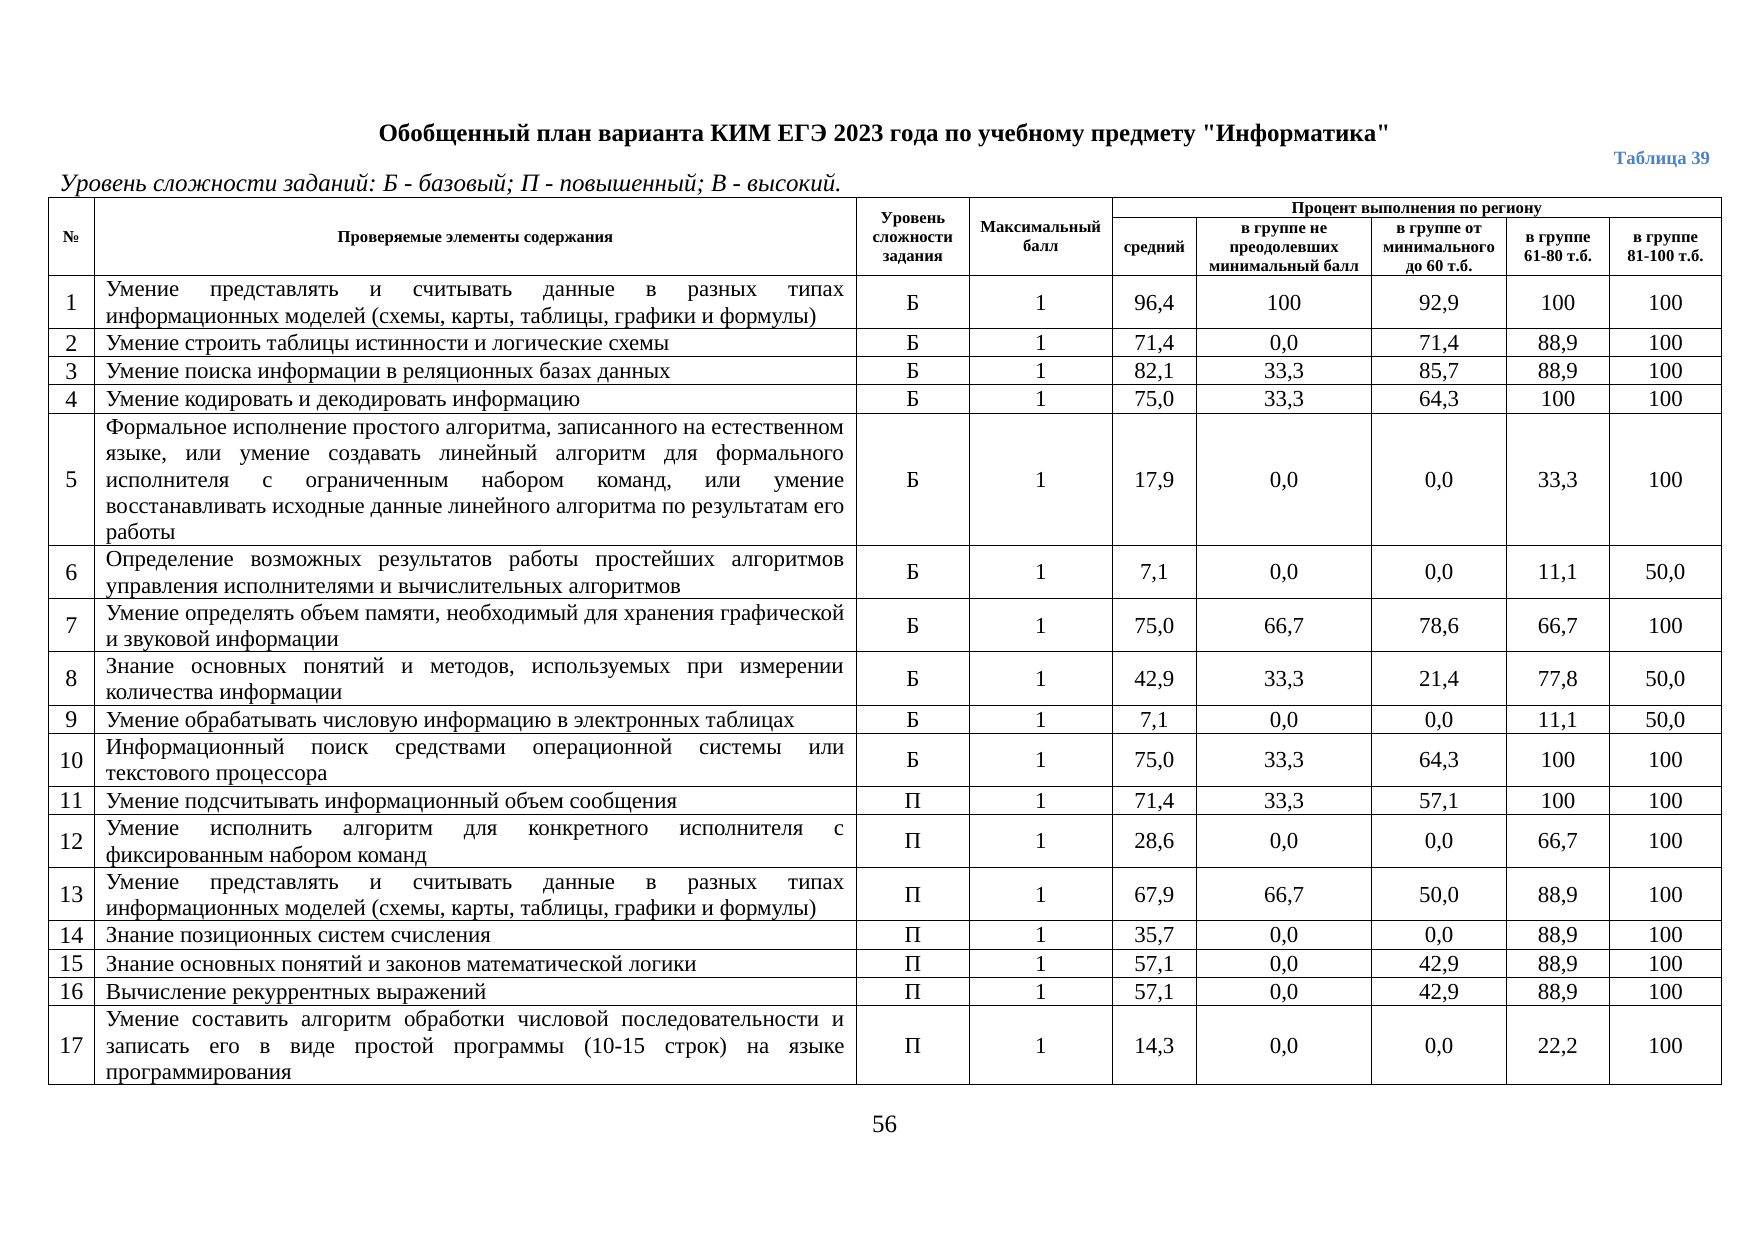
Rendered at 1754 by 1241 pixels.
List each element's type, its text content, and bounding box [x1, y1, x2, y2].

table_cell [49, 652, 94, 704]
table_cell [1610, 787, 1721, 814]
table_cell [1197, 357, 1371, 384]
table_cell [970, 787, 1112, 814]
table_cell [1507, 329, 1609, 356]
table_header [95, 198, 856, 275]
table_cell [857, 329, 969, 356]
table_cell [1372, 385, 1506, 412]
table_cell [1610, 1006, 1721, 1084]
text Уровень сложности заданий: Б - базовый; П - повышенный; В - высокий. [59, 168, 1710, 197]
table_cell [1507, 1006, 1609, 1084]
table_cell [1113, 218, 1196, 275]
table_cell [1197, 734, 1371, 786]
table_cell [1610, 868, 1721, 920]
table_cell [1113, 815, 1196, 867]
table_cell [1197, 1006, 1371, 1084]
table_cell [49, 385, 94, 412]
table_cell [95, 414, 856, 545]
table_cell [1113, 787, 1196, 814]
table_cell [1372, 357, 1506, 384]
text Обобщенный план варианта КИМ ЕГЭ 2023 года по учебному предмету "Информатика" [59, 118, 1710, 147]
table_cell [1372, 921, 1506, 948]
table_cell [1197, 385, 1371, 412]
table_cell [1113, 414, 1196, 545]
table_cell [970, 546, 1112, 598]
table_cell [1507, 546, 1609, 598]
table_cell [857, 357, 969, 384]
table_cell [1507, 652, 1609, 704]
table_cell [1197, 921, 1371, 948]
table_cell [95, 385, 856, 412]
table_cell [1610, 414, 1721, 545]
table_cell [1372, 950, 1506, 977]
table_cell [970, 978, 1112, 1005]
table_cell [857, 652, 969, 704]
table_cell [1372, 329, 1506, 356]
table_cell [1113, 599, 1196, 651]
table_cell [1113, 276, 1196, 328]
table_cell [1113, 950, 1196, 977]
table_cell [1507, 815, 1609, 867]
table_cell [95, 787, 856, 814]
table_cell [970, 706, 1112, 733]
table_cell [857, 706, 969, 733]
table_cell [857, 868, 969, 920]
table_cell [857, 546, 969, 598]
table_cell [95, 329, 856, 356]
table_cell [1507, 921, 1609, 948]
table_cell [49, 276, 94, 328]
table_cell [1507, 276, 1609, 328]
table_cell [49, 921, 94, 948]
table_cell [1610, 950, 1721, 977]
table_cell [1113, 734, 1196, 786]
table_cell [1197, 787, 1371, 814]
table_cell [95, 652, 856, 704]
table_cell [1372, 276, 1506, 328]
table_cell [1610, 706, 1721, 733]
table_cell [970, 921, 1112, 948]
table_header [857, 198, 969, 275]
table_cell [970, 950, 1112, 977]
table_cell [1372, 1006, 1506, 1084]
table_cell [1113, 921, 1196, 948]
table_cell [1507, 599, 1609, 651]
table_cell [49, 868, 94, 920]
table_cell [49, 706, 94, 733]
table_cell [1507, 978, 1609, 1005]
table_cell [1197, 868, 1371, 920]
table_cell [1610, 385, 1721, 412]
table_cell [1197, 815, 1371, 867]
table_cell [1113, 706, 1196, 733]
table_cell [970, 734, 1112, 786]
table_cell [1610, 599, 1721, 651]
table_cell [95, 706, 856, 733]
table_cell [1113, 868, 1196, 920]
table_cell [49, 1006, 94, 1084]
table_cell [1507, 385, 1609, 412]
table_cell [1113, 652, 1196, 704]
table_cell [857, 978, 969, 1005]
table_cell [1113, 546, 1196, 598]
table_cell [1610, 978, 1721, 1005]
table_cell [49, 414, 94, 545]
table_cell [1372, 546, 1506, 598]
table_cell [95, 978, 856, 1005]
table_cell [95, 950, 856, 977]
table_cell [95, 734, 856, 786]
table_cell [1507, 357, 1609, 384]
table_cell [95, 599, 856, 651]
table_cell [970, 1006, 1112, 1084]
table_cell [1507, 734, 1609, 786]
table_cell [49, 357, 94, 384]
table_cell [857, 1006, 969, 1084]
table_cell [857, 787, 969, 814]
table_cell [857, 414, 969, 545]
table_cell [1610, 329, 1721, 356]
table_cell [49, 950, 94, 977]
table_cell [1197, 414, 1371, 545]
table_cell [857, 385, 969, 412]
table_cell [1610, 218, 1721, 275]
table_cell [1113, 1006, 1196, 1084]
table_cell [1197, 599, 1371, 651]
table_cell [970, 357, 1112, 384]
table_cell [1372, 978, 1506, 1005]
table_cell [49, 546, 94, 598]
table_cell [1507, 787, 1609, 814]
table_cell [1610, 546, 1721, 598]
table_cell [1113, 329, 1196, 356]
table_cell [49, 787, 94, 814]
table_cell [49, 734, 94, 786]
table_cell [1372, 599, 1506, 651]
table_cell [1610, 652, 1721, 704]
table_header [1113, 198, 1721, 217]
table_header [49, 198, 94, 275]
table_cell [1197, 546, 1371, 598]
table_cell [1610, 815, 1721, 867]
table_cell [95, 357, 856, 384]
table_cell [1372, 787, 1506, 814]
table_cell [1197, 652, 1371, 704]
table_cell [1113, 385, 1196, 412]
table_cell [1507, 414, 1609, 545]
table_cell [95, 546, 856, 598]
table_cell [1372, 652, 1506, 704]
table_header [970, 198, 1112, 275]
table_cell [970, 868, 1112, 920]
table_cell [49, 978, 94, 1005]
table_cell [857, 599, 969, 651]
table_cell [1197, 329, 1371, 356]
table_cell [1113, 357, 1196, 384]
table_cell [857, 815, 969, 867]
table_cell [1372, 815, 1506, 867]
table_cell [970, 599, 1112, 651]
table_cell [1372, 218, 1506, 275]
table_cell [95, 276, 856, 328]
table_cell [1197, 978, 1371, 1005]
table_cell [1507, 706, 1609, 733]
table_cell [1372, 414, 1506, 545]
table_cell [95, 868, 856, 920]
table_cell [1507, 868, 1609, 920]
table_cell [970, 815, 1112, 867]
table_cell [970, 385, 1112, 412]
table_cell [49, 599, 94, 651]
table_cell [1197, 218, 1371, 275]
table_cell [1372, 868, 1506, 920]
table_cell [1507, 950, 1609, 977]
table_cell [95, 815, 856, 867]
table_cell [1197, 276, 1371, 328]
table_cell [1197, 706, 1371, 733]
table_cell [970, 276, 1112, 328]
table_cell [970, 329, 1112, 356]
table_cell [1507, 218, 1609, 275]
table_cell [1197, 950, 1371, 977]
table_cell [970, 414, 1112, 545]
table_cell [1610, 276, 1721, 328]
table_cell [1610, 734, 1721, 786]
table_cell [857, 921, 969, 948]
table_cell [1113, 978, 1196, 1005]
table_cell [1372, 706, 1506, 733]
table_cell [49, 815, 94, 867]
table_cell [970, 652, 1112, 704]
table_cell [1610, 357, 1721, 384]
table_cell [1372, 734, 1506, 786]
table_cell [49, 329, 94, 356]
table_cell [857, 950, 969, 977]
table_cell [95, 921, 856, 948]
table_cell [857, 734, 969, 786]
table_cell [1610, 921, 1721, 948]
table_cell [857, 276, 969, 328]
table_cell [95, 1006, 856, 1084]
